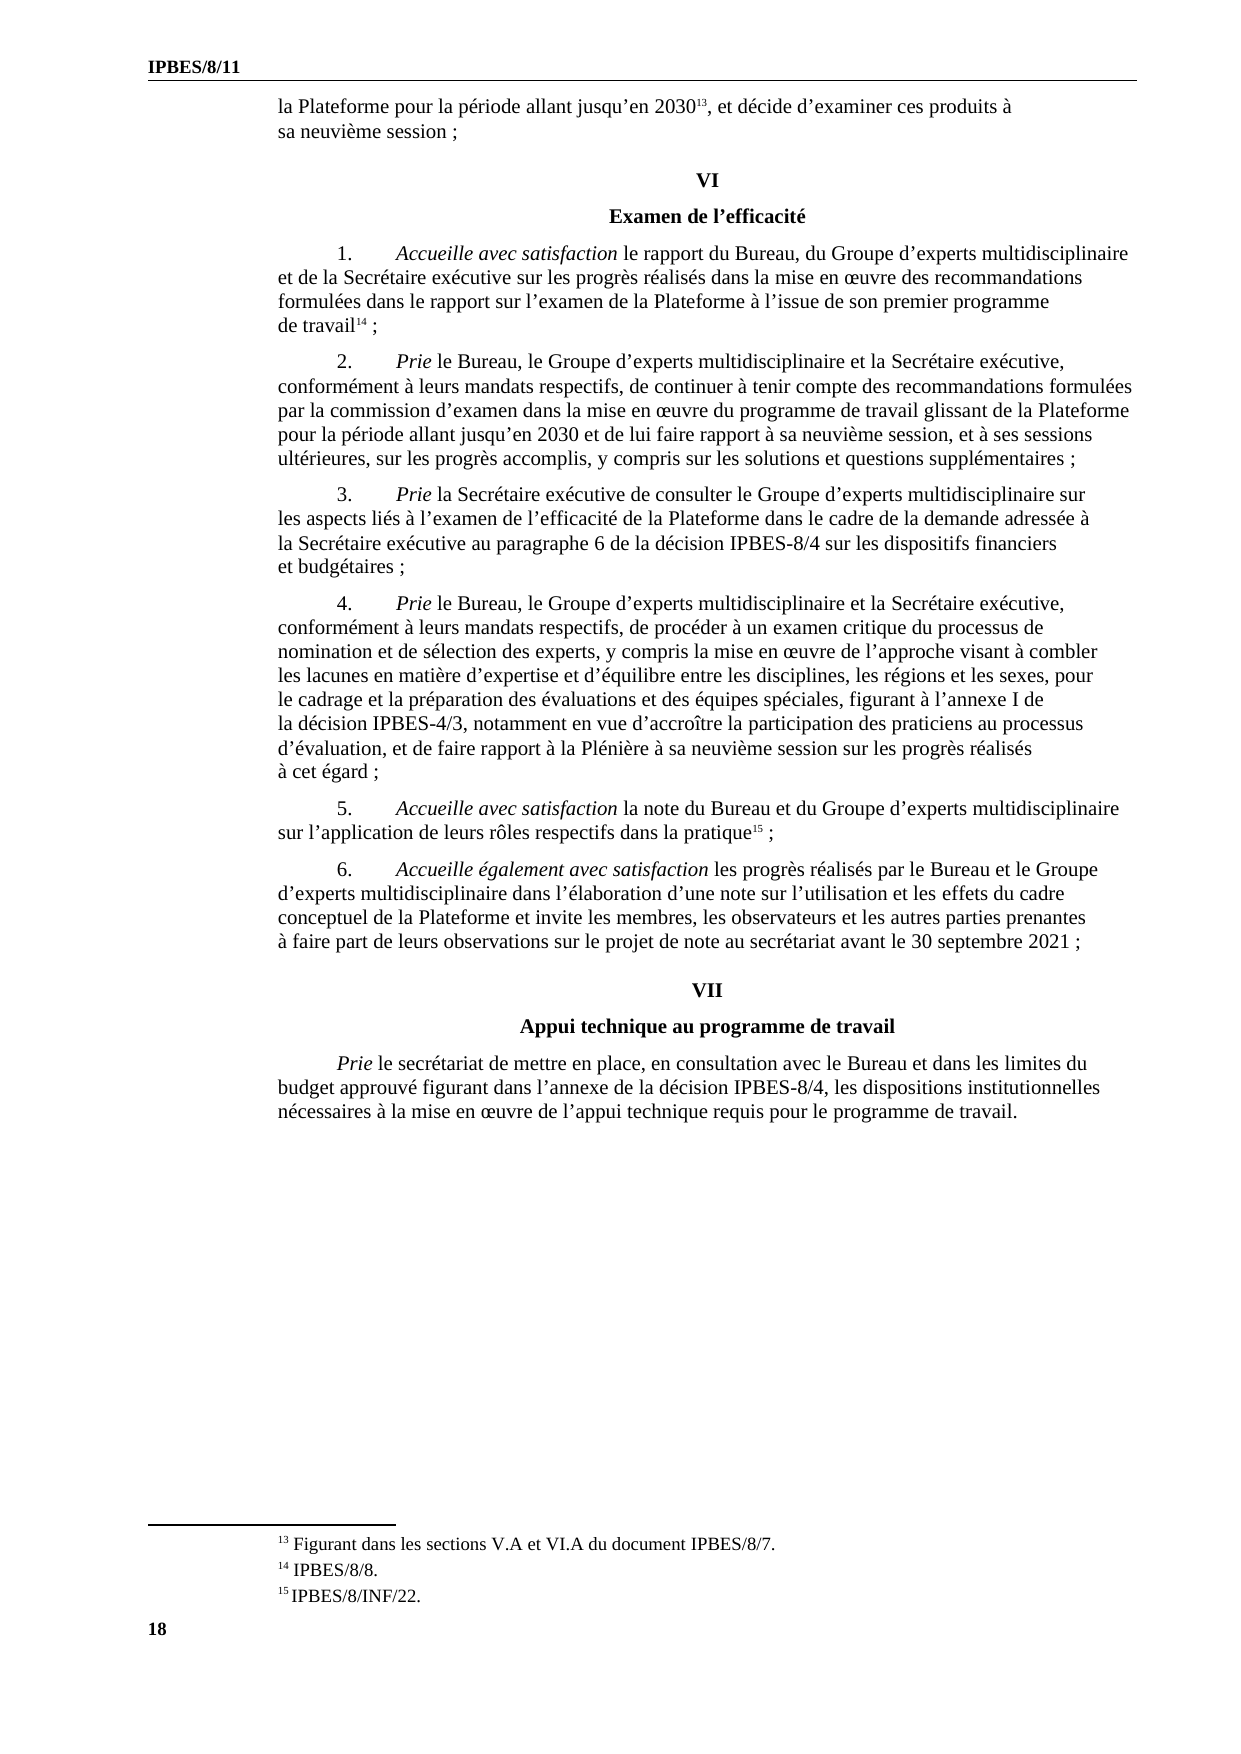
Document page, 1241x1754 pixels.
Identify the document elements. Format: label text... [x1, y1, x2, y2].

text 1. Accueille avec satisfaction le rapport du Bureau, du Groupe d’experts multidisciplinaire et de la Secrétaire exécutive sur les progrès réalisés dans la mise en œuvre des recommandations formulées dans le rapport sur l’examen de la Plateforme à l’issue de son premier programme de travail ; [278, 241, 1137, 337]
text VI [278, 168, 1137, 192]
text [278, 94, 1137, 143]
text 5. Accueille avec satisfaction la note du Bureau et du Groupe d’experts multidisciplinaire sur l’application de leurs rôles respectifs dans la pratique ; [278, 796, 1137, 844]
text Appui technique au programme de travail [278, 1014, 1137, 1038]
text VII [278, 978, 1137, 1002]
text 4. Prie le Bureau, le Groupe d’experts multidisciplinaire et la Secrétaire exécutive, conformément à leurs mandats respectifs, de procéder à un examen critique du processus de nomination et de sélection des experts, y compris la mise en œuvre de l’approche visant à combler les lacunes en matière d’expertise et d’équilibre entre les disciplines, les régions et les sexes, pour le cadrage et la préparation des évaluations et des équipes spéciales, figurant à l’annexe I de la décision IPBES-4/3, notamment en vue d’accroître la participation des praticiens au processus d’évaluation, et de faire rapport à la Plénière à sa neuvième session sur les progrès réalisés à cet égard ; [278, 591, 1137, 783]
text Prie le secrétariat de mettre en place, en consultation avec le Bureau et dans les limites du budget approuvé figurant dans l’annexe de la décision IPBES-8/4, les dispositions institutionnelles nécessaires à la mise en œuvre de l’appui technique requis pour le programme de travail. [278, 1051, 1137, 1123]
text 2. Prie le Bureau, le Groupe d’experts multidisciplinaire et la Secrétaire exécutive, conformément à leurs mandats respectifs, de continuer à tenir compte des recommandations formulées par la commission d’examen dans la mise en œuvre du programme de travail glissant de la Plateforme pour la période allant jusqu’en 2030 et de lui faire rapport à sa neuvième session, et à ses sessions ultérieures, sur les progrès accomplis, y compris sur les solutions et questions supplémentaires ; [278, 349, 1137, 470]
text Examen de l’efficacité [278, 204, 1137, 228]
text 6. Accueille également avec satisfaction les progrès réalisés par le Bureau et le Groupe d’experts multidisciplinaire dans l’élaboration d’une note sur l’utilisation et les effets du cadre conceptuel de la Plateforme et invite les membres, les observateurs et les autres parties prenantes à faire part de leurs observations sur le projet de note au secrétariat avant le 30 septembre 2021 ; [278, 857, 1137, 953]
text 3. Prie la Secrétaire exécutive de consulter le Groupe d’experts multidisciplinaire sur les aspects liés à l’examen de l’efficacité de la Plateforme dans le cadre de la demande adressée à la Secrétaire exécutive au paragraphe 6 de la décision IPBES-8/4 sur les dispositifs financiers et budgétaires ; [278, 482, 1137, 578]
